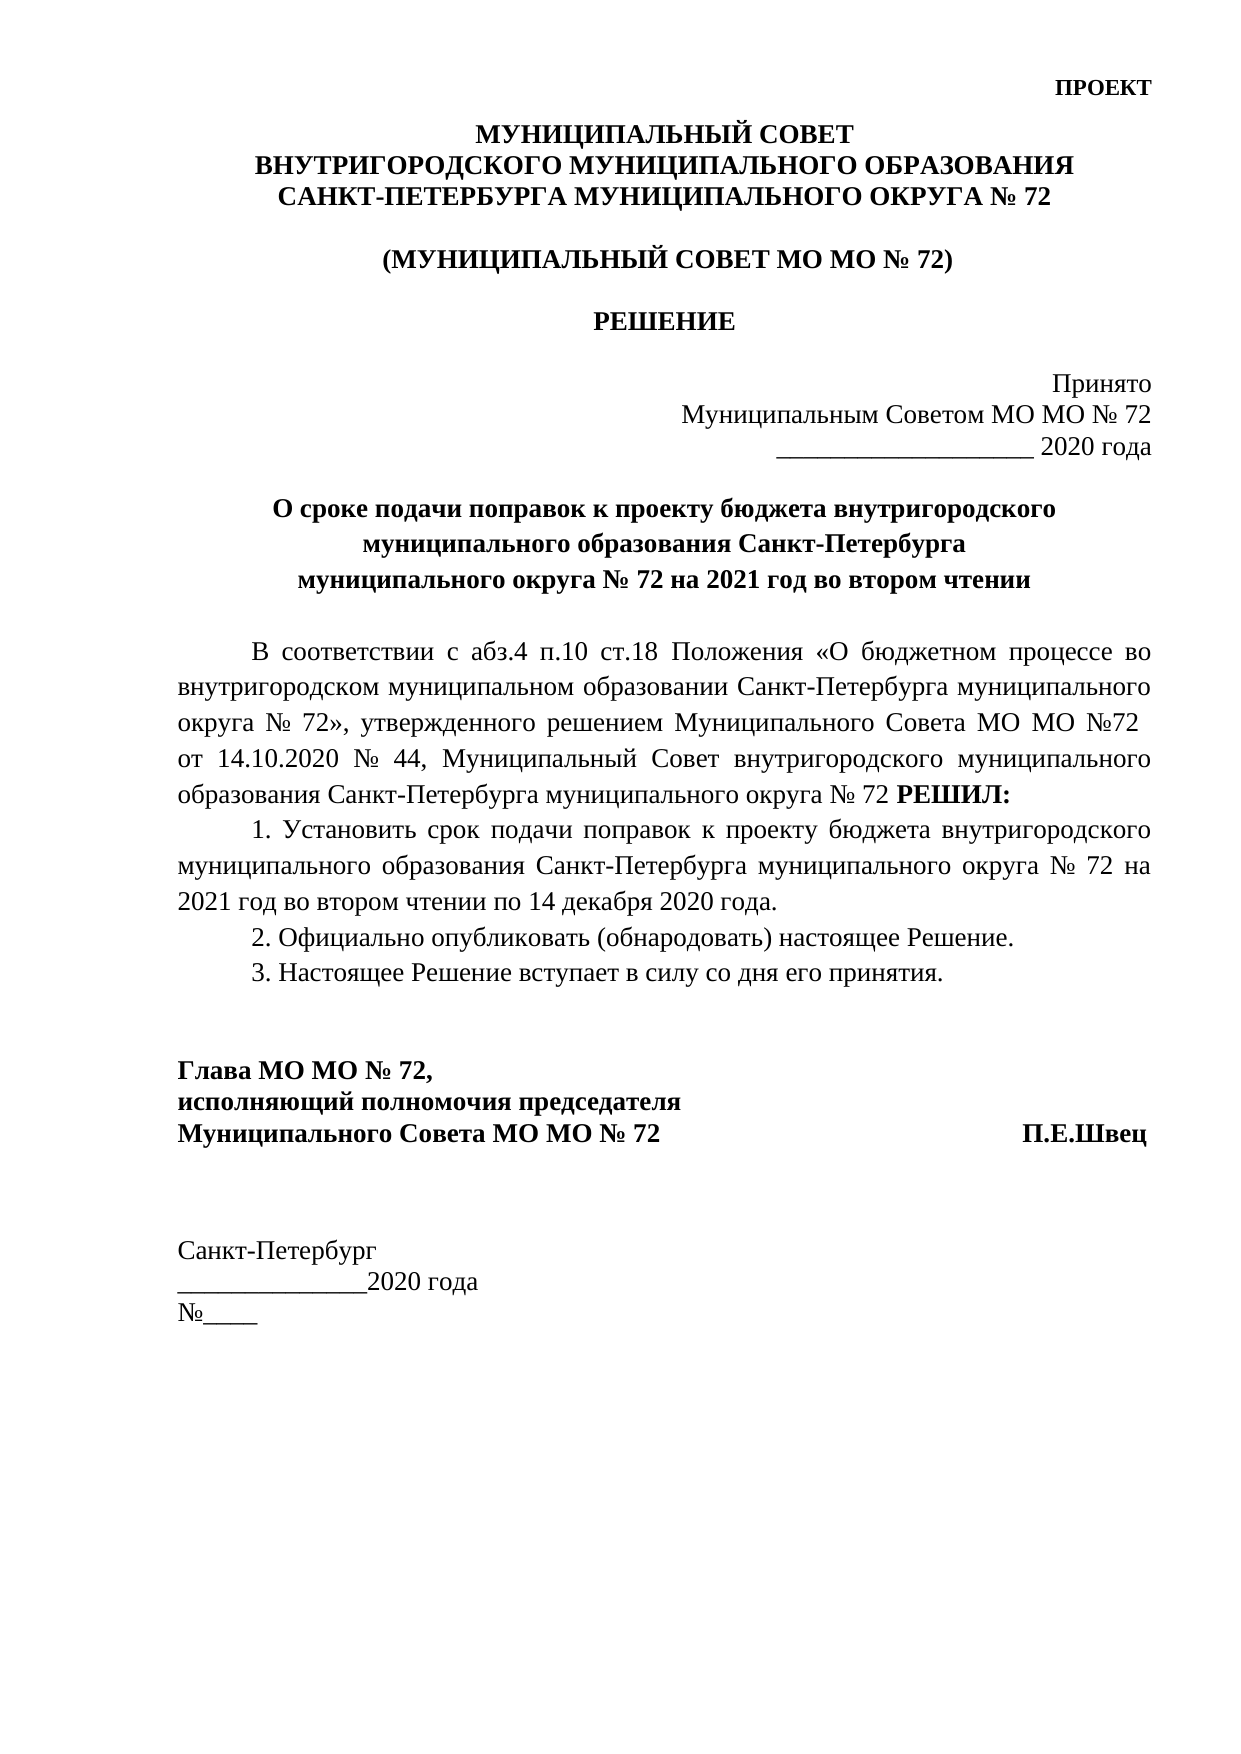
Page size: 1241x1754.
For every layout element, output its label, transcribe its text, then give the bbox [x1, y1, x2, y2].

text ___________________ 2020 года [177, 429, 1152, 461]
text Глава МО МО № 72, [177, 1054, 1152, 1086]
text В соответствии с абз.4 п.10 ст.18 Положения «О бюджетном процессе во внутригородском муниципальном образовании Санкт-Петербурга муниципального округа № 72», утвержденного решением Муниципального Совета МО МО №72 от 14.10.2020 № 44, Муниципальный Совет внутригородского муниципального образования Санкт-Петербурга муниципального округа № 72 РЕШИЛ: [177, 635, 1152, 809]
text (МУНИЦИПАЛЬНЫЙ СОВЕТ МО МО № 72) [177, 243, 1152, 274]
text О сроке подачи поправок к проекту бюджета внутригородского муниципального образования Санкт-Петербурга муниципального округа № 72 на 2021 год во втором чтении [177, 492, 1152, 594]
text 3. Настоящее Решение вступает в силу со дня его принятия. [177, 956, 1152, 987]
text исполняющий полномочия председателя [177, 1086, 1152, 1117]
text Муниципальным Советом МО МО № 72 [177, 398, 1152, 429]
text Принято [177, 367, 1152, 398]
text 2. Официально опубликовать (обнародовать) настоящее Решение. [177, 921, 1152, 952]
text 1. Установить срок подачи поправок к проекту бюджета внутригородского муниципального образования Санкт-Петербурга муниципального округа № 72 на 2021 год во втором чтении по 14 декабря 2020 года. [177, 813, 1152, 916]
list ______________2020 года [177, 1265, 1152, 1296]
list Санкт-Петербург [177, 1234, 1152, 1265]
text ВНУТРИГОРОДСКОГО МУНИЦИПАЛЬНОГО ОБРАЗОВАНИЯ [177, 149, 1152, 180]
text САНКТ-ПЕТЕРБУРГА МУНИЦИПАЛЬНОГО ОКРУГА № 72 [177, 180, 1152, 212]
text Муниципального Совета МО МО № 72 П.Е.Швец [177, 1117, 1152, 1148]
text МУНИЦИПАЛЬНЫЙ СОВЕТ [177, 118, 1152, 149]
list №____ [177, 1296, 1152, 1327]
text РЕШЕНИЕ [177, 305, 1152, 336]
